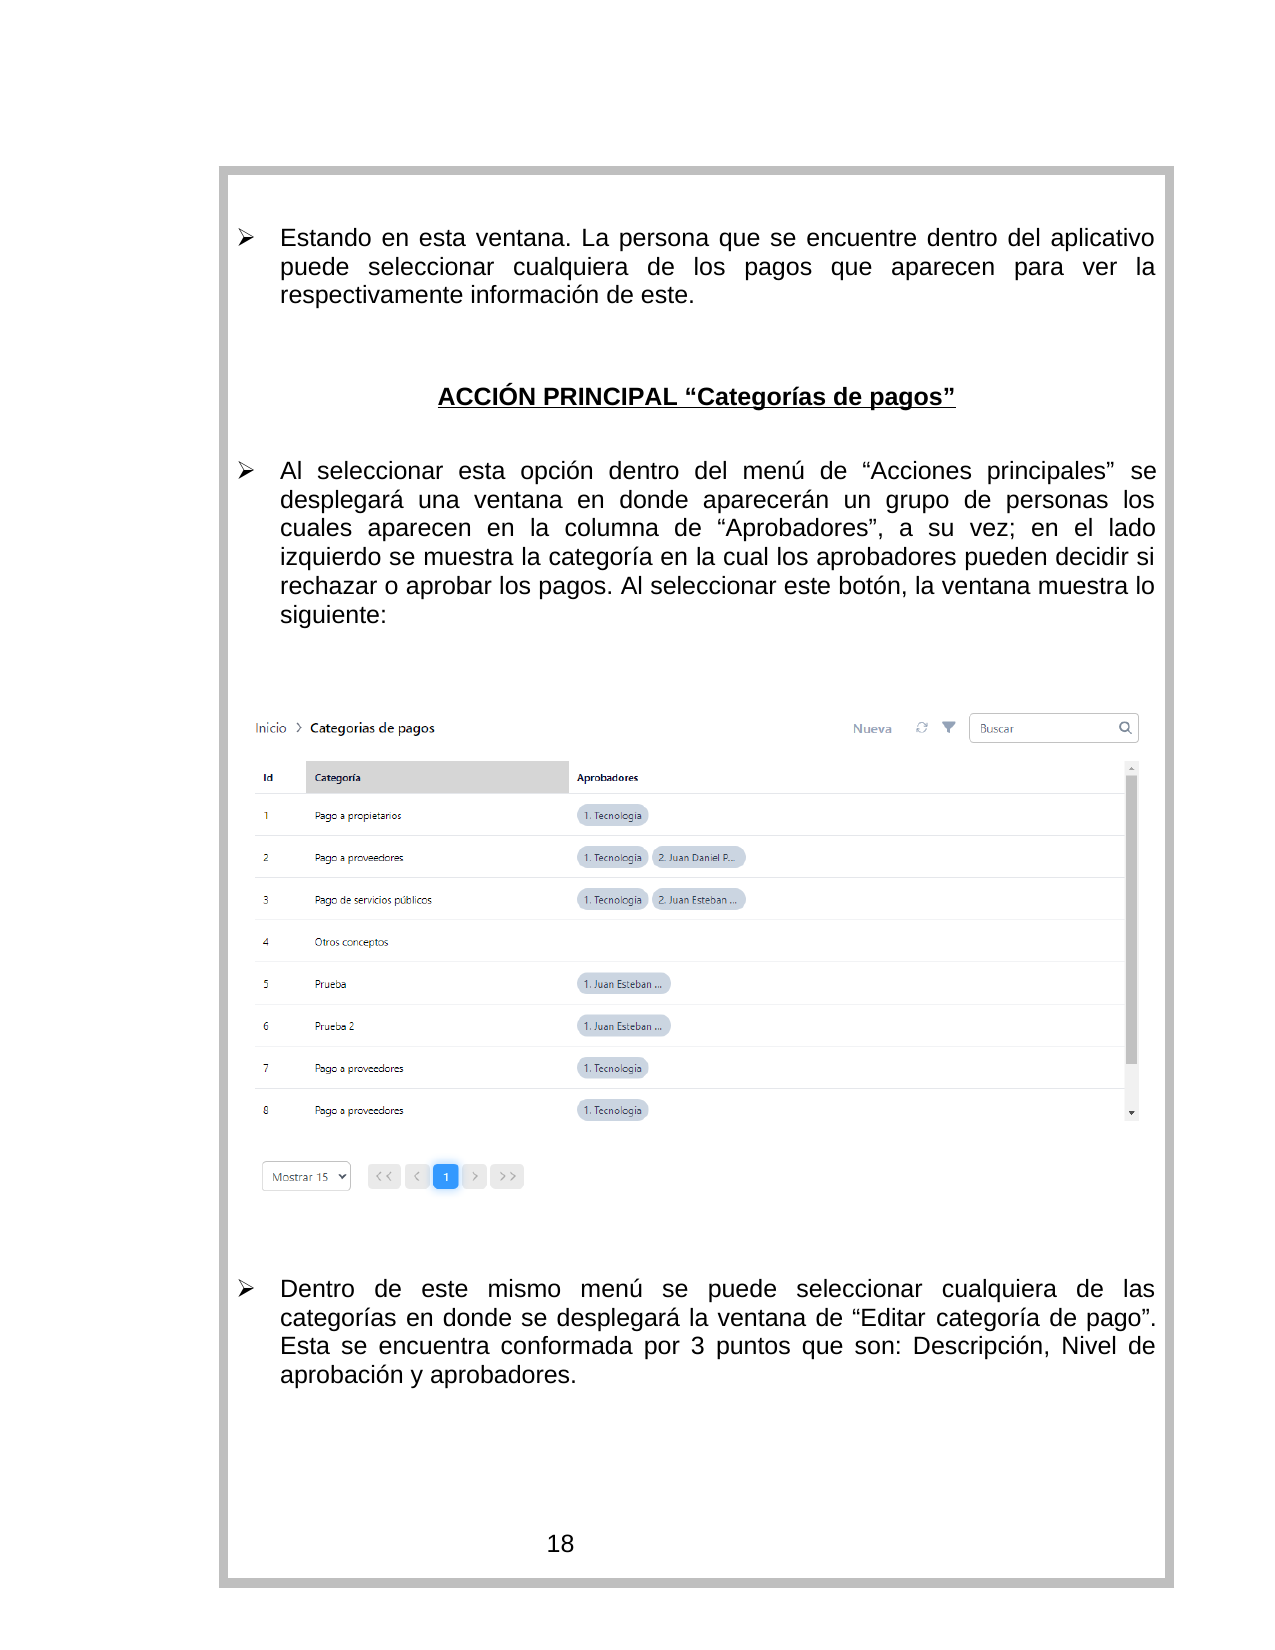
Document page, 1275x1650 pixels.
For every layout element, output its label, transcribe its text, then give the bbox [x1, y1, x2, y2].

list Al seleccionar esta opción dentro del menú de “Acciones principales” se desplegará una ventana en donde aparecerán un grupo de personas los cuales aparecen en la columna de “Aprobadores”, a su vez; en el lado izquierdo se muestra la categoría en la cual los aprobadores pueden decidir si rechazar o aprobar los pagos. Al seleccionar este botón, la ventana muestra lo siguiente: [236, 456, 1157, 628]
picture [236, 690, 1156, 1212]
list Estando en esta ventana. La persona que se encuentre dentro del aplicativo puede seleccionar cualquiera de los pagos que aparecen para ver la respectivamente información de este. [236, 223, 1157, 309]
list Dentro de este mismo menú se puede seleccionar cualquiera de las categorías en donde se desplegará la ventana de “Editar categoría de pago”. Esta se encuentra conformada por 3 puntos que son: Descripción, Nivel de aprobación y aprobadores. [236, 1274, 1157, 1389]
subtitle ACCIÓN PRINCIPAL “Categorías de pagos” [236, 382, 1157, 410]
